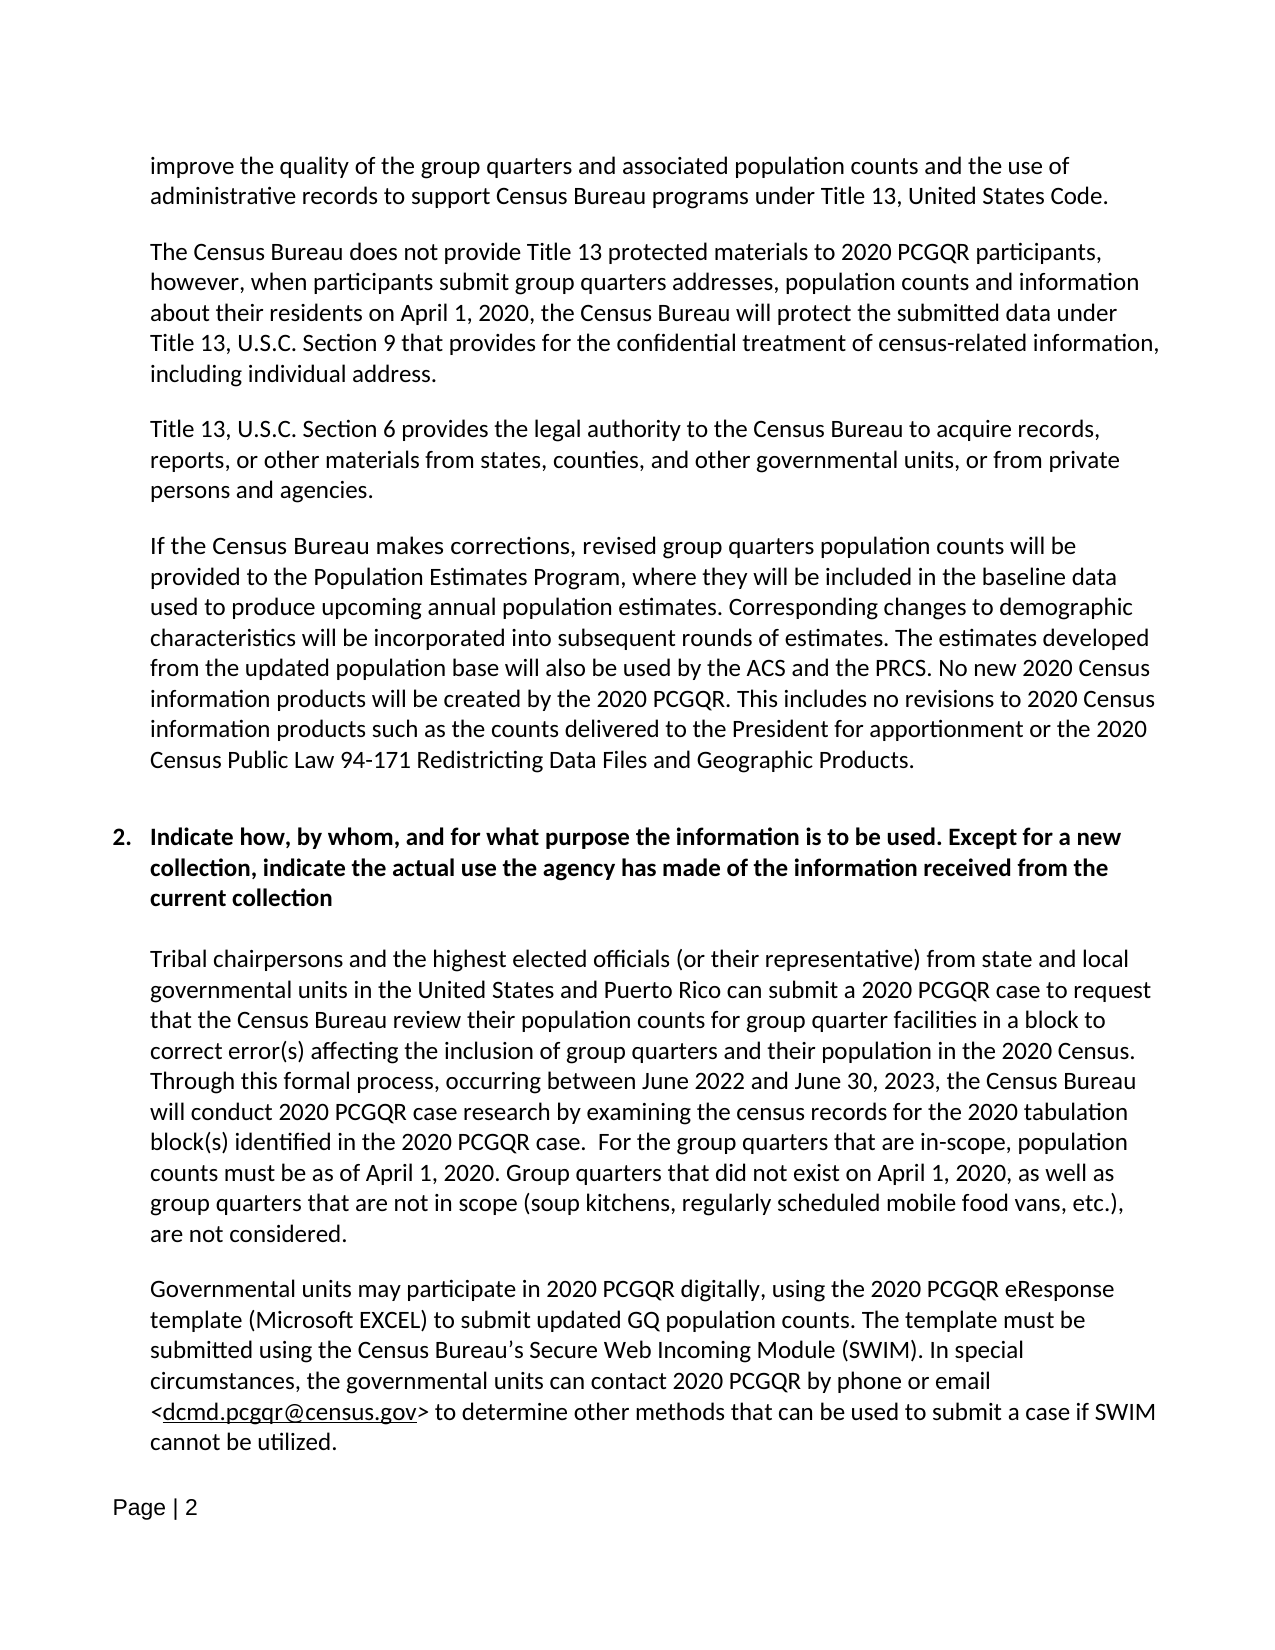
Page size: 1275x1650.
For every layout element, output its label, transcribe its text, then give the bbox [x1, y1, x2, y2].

text Governmental units may participate in 2020 PCGQR digitally, using the 2020 PCGQR eResponse template (Microsoft EXCEL) to submit updated GQ population counts. The template must be submitted using the Census Bureau’s Secure Web Incoming Module (SWIM). In special circumstances, the governmental units can contact 2020 PCGQR by phone or email <dcmd.pcgqr@census.gov> to determine other methods that can be used to submit a case if SWIM cannot be utilized. [150, 1273, 1162, 1457]
text The Census Bureau does not provide Title 13 protected materials to 2020 PCGQR participants, however, when participants submit group quarters addresses, population counts and information about their residents on April 1, 2020, the Census Bureau will protect the submitted data under Title 13, U.S.C. Section 9 that provides for the confidential treatment of census-related information, including individual address. [150, 236, 1162, 389]
text If the Census Bureau makes corrections, revised group quarters population counts will be provided to the Population Estimates Program, where they will be included in the baseline data used to produce upcoming annual population estimates. Corresponding changes to demographic characteristics will be incorporated into subsequent rounds of estimates. The estimates developed from the updated population base will also be used by the ACS and the PRCS. No new 2020 Census information products will be created by the 2020 PCGQR. This includes no revisions to 2020 Census information products such as the counts delivered to the President for apportionment or the 2020 Census Public Law 94-171 Redistricting Data Files and Geographic Products. [150, 530, 1162, 774]
subtitle Indicate how, by whom, and for what purpose the information is to be used. Except for a new collection, indicate the actual use the agency has made of the information received from the current collection [112, 821, 1162, 913]
text Title 13, U.S.C. Section 6 provides the legal authority to the Census Bureau to acquire records, reports, or other materials from states, counties, and other governmental units, or from private persons and agencies. [150, 414, 1162, 505]
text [150, 150, 1162, 211]
text Tribal chairpersons and the highest elected officials (or their representative) from state and local governmental units in the United States and Puerto Rico can submit a 2020 PCGQR case to request that the Census Bureau review their population counts for group quarter facilities in a block to correct error(s) affecting the inclusion of group quarters and their population in the 2020 Census. Through this formal process, occurring between June 2022 and June 30, 2023, the Census Bureau will conduct 2020 PCGQR case research by examining the census records for the 2020 tabulation block(s) identified in the 2020 PCGQR case. For the group quarters that are in-scope, population counts must be as of April 1, 2020. Group quarters that did not exist on April 1, 2020, as well as group quarters that are not in scope (soup kitchens, regularly scheduled mobile food vans, etc.), are not considered. [150, 943, 1162, 1248]
